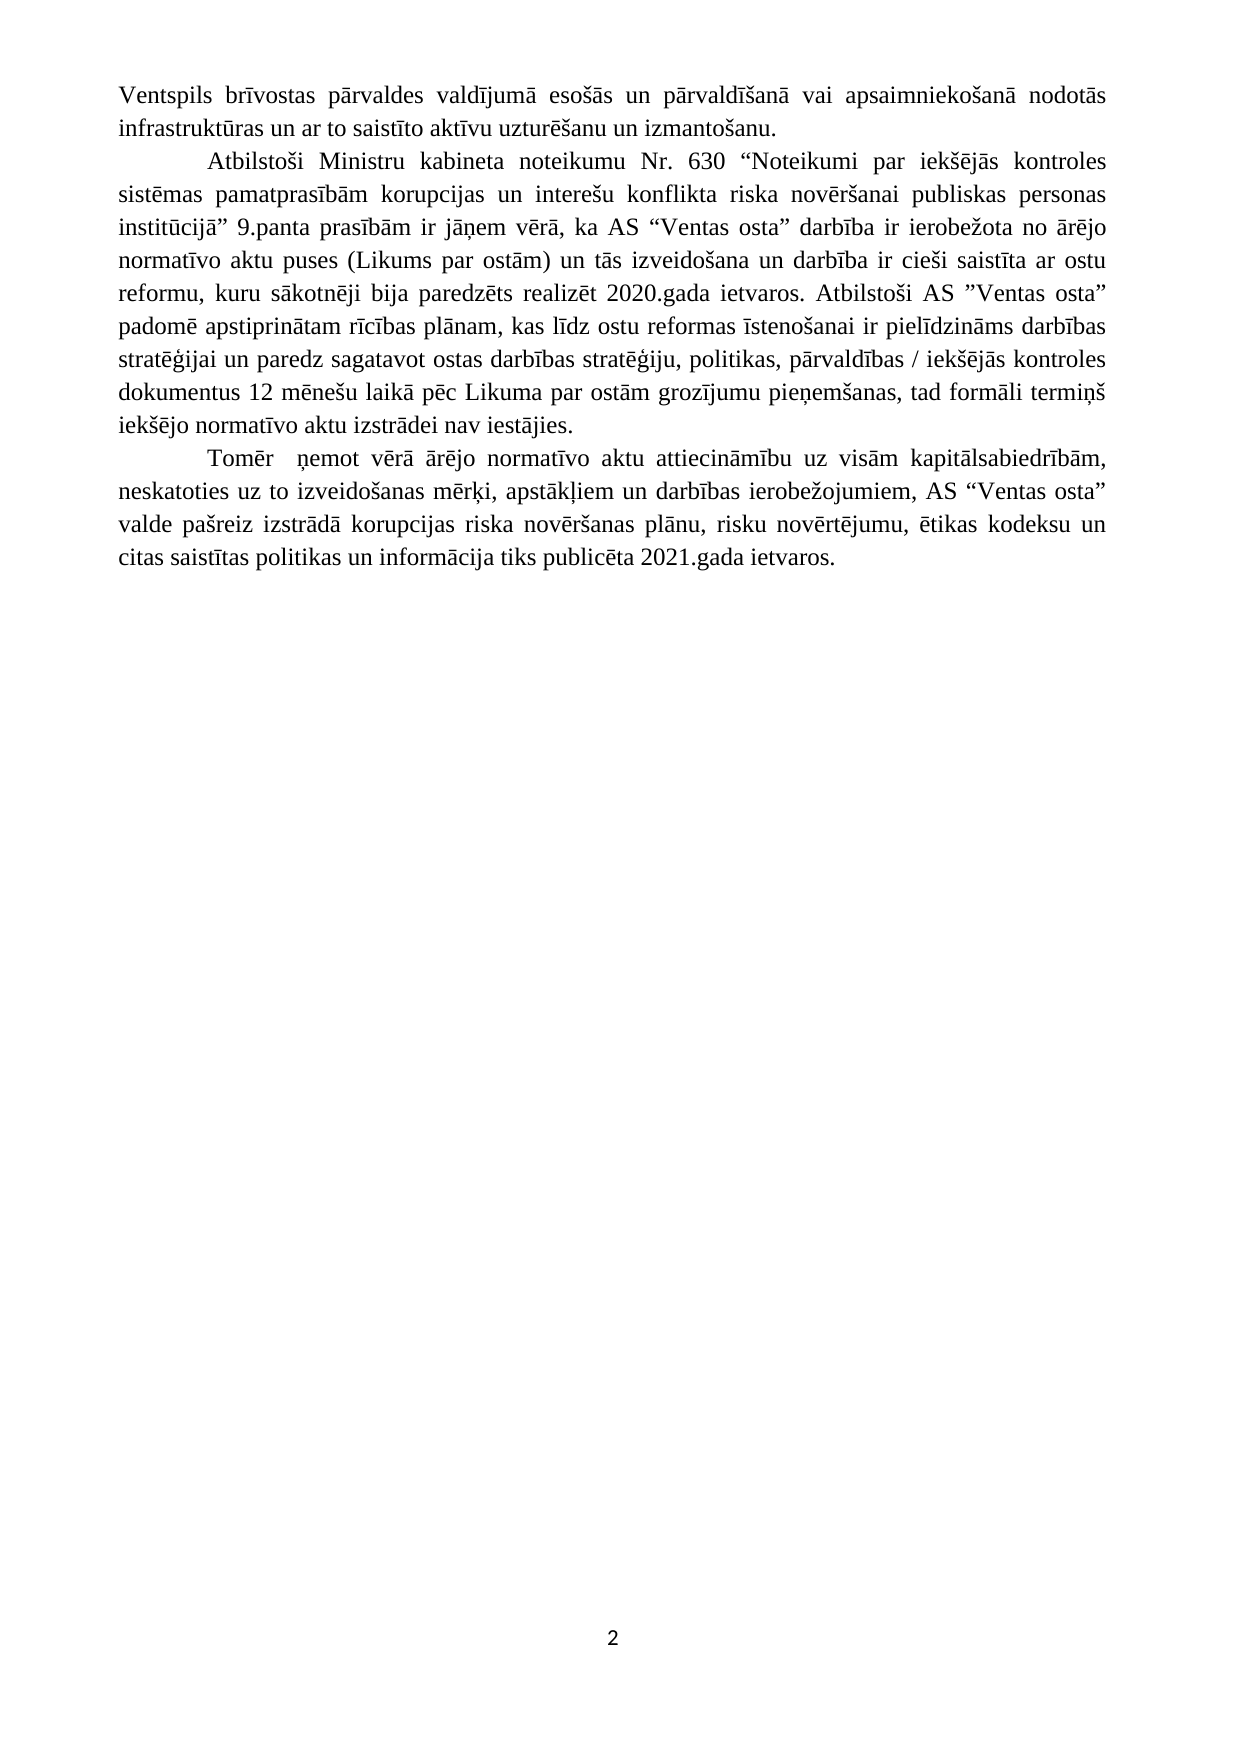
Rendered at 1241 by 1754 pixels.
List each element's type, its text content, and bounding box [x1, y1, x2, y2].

text Tomēr ņemot vērā ārējo normatīvo aktu attiecināmību uz visām kapitālsabiedrībām, neskatoties uz to izveidošanas mērķi, apstākļiem un darbības ierobežojumiem, AS “Ventas osta” valde pašreiz izstrādā korupcijas riska novēršanas plānu, risku novērtējumu, ētikas kodeksu un citas saistītas politikas un informācija tiks publicēta 2021.gada ietvaros. [118, 443, 1107, 571]
text Atbilstoši Ministru kabineta noteikumu Nr. 630 “Noteikumi par iekšējās kontroles sistēmas pamatprasībām korupcijas un interešu konflikta riska novēršanai publiskas personas institūcijā” 9.panta prasībām ir jāņem vērā, ka AS “Ventas osta” darbība ir ierobežota no ārējo normatīvo aktu puses (Likums par ostām) un tās izveidošana un darbība ir cieši saistīta ar ostu reformu, kuru sākotnēji bija paredzēts realizēt 2020.gada ietvaros. Atbilstoši AS ”Ventas osta” padomē apstiprinātam rīcības plānam, kas līdz ostu reformas īstenošanai ir pielīdzināms darbības stratēģijai un paredz sagatavot ostas darbības stratēģiju, politikas, pārvaldības / iekšējās kontroles dokumentus 12 mēnešu laikā pēc Likuma par ostām grozījumu pieņemšanas, tad formāli termiņš iekšējo normatīvo aktu izstrādei nav iestājies. [118, 146, 1107, 439]
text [118, 80, 1107, 141]
